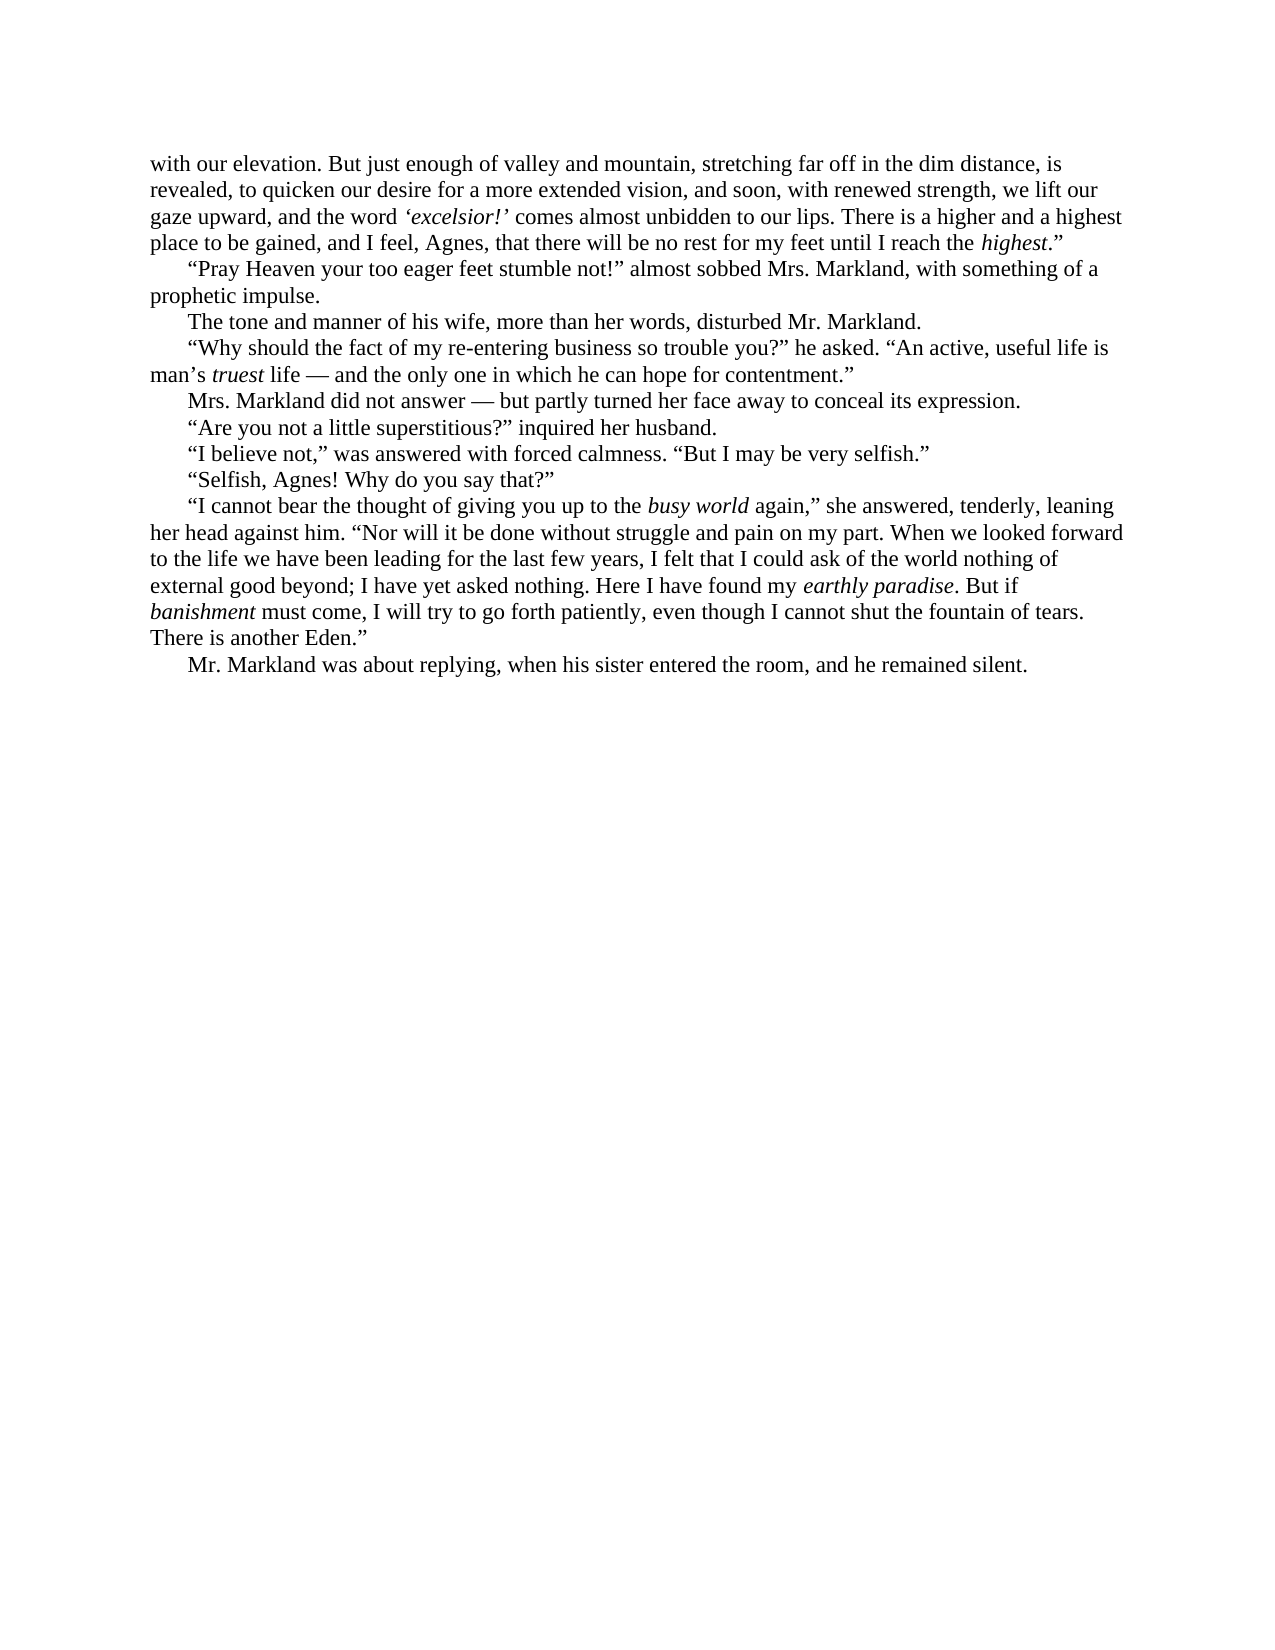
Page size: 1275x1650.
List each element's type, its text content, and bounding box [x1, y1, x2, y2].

text Mr. Markland was about replying, when his sister entered the room, and he remained silent. [150, 651, 1125, 677]
text “I believe not,” was answered with forced calmness. “But I may be very selfish.” [150, 440, 1125, 466]
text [150, 150, 1125, 255]
text “I cannot bear the thought of giving you up to the busy world again,” she answered, tenderly, leaning her head against him. “Nor will it be done without struggle and pain on my part. When we looked forward to the life we have been leading for the last few years, I felt that I could ask of the world nothing of external good beyond; I have yet asked nothing. Here I have found my earthly paradise. But if banishment must come, I will try to go forth patiently, even though I cannot shut the fountain of tears. There is another Eden.” [150, 493, 1125, 651]
text “Pray Heaven your too eager feet stumble not!” almost sobbed Mrs. Markland, with something of a prophetic impulse. [150, 255, 1125, 308]
text “Why should the fact of my re-entering business so trouble you?” he asked. “An active, useful life is man’s truest life — and the only one in which he can hope for contentment.” [150, 334, 1125, 387]
text Mrs. Markland did not answer — but partly turned her face away to conceal its expression. [150, 387, 1125, 413]
text “Selfish, Agnes! Why do you say that?” [150, 466, 1125, 493]
text The tone and manner of his wife, more than her words, disturbed Mr. Markland. [150, 308, 1125, 334]
text “Are you not a little superstitious?” inquired her husband. [150, 413, 1125, 440]
